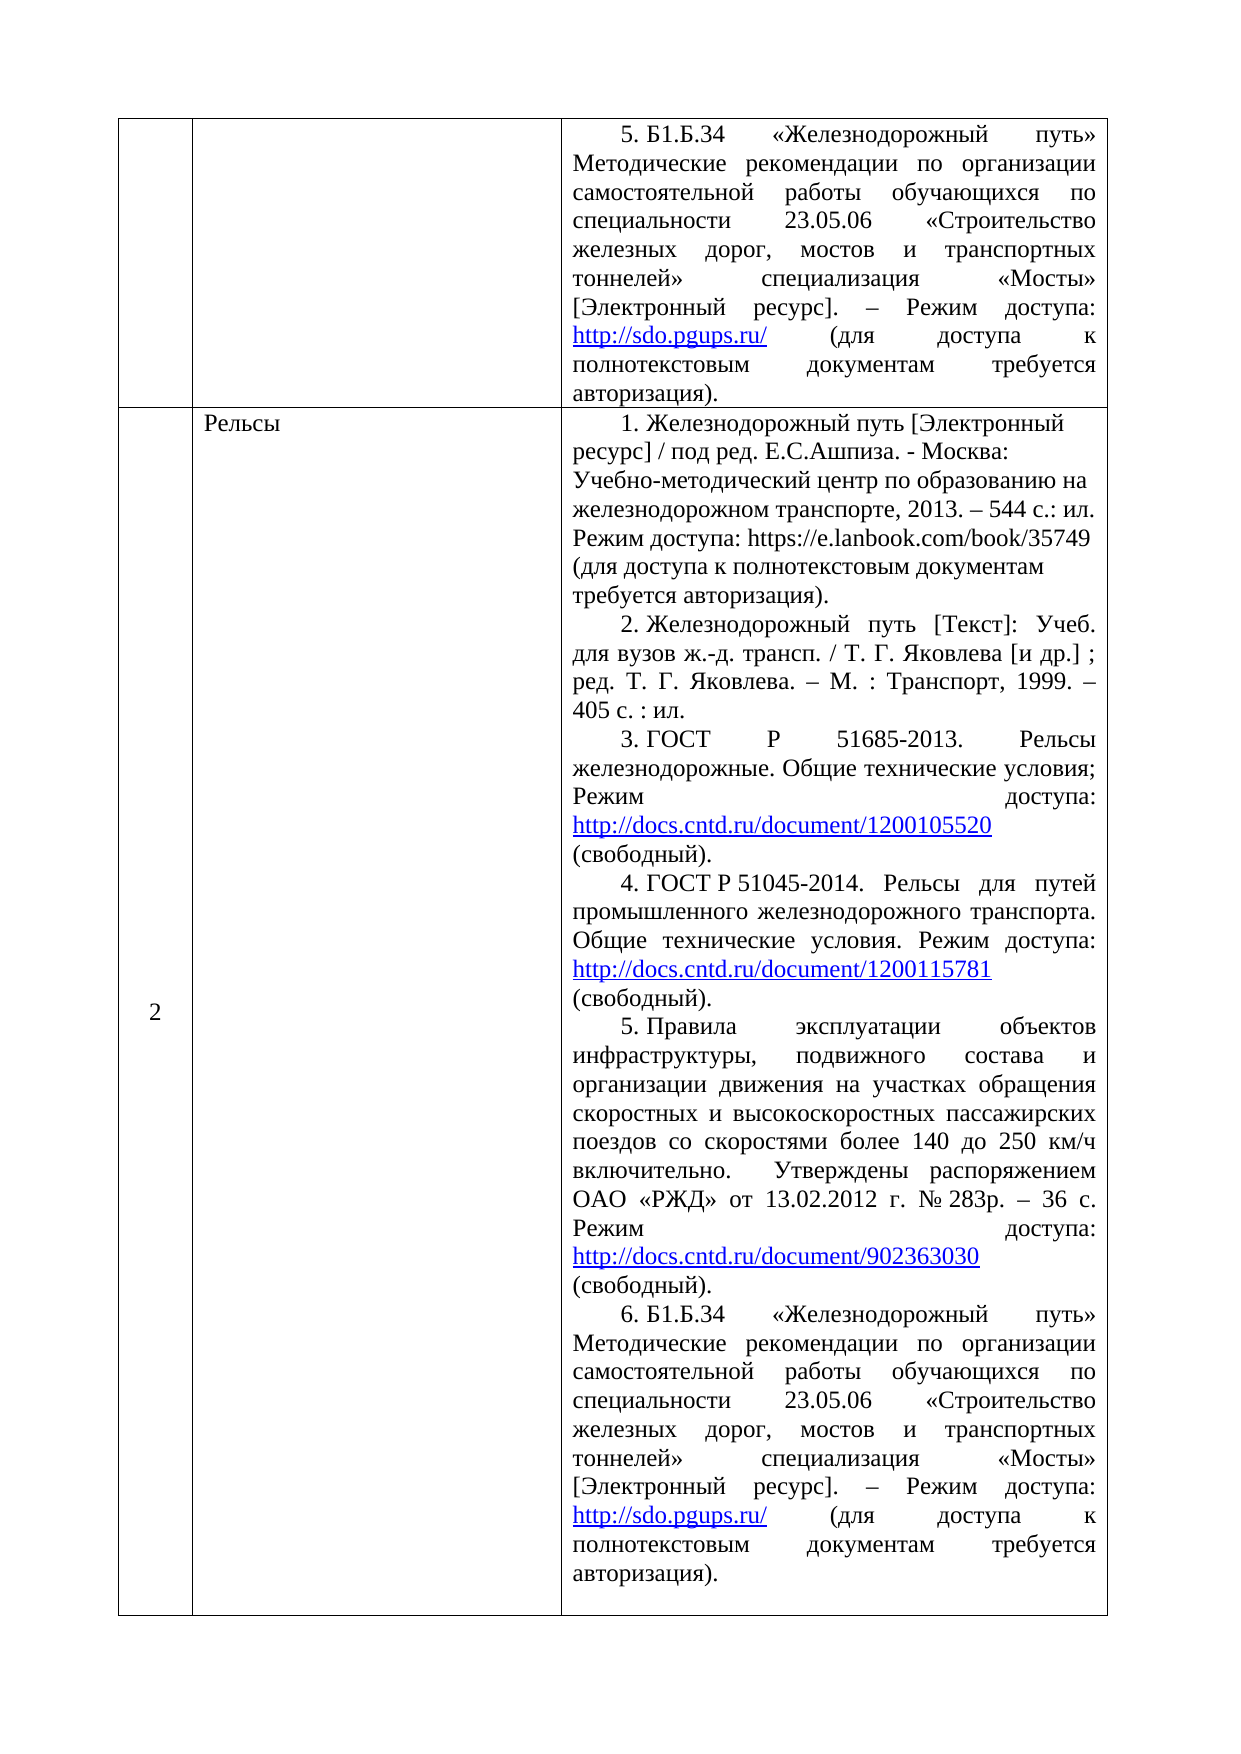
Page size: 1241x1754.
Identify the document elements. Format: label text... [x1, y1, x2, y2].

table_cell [562, 119, 1107, 407]
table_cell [193, 119, 561, 407]
table_cell 2 [119, 408, 192, 1615]
table_cell 1 [119, 119, 192, 407]
table_cell Рельсы [193, 408, 561, 1615]
table_cell Железнодорожный путь [Электронный ресурс] / под ред. Е.С.Ашпиза. - Москва: Учебно-методический центр по образованию на железнодорожном транспорте, 2013. – 544 с.: ил. Режим доступа: https://e.lanbook.com/book/35749 (для доступа к полнотекстовым документам требуется авторизация). Железнодорожный путь [Текст]: Учеб. для вузов ж.-д. трансп. / Т. Г. Яковлева [и др.] ; ред. Т. Г. Яковлева. – М. : Транспорт, 1999. – 405 с. : ил. ГОСТ Р 51685-2013. Рельсы железнодорожные. Общие технические условия; Режим доступа: http://docs.cntd.ru/document/1200105520 (свободный). ГОСТ Р 51045-2014. Рельсы для путей промышленного железнодорожного транспорта. Общие технические условия. Режим доступа: http://docs.cntd.ru/document/1200115781 (свободный). Правила эксплуатации объектов инфраструктуры, подвижного состава и организации движения на участках обращения скоростных и высокоскоростных пассажирских поездов со скоростями более 140 до 250 км/ч включительно. Утверждены распоряжением ОАО «РЖД» от 13.02.2012 г. № 283р. – 36 с. Режим доступа: http://docs.cntd.ru/document/902363030 (свободный). Б1.Б.34 «Железнодорожный путь» Методические рекомендации по организации самостоятельной работы обучающихся по специальности 23.05.06 «Строительство железных дорог, мостов и транспортных тоннелей» специализация «Мосты» [Электронный ресурс]. – Режим доступа: http://sdo.pgups.ru/ (для доступа к полнотекстовым документам требуется авторизация). [562, 408, 1107, 1615]
